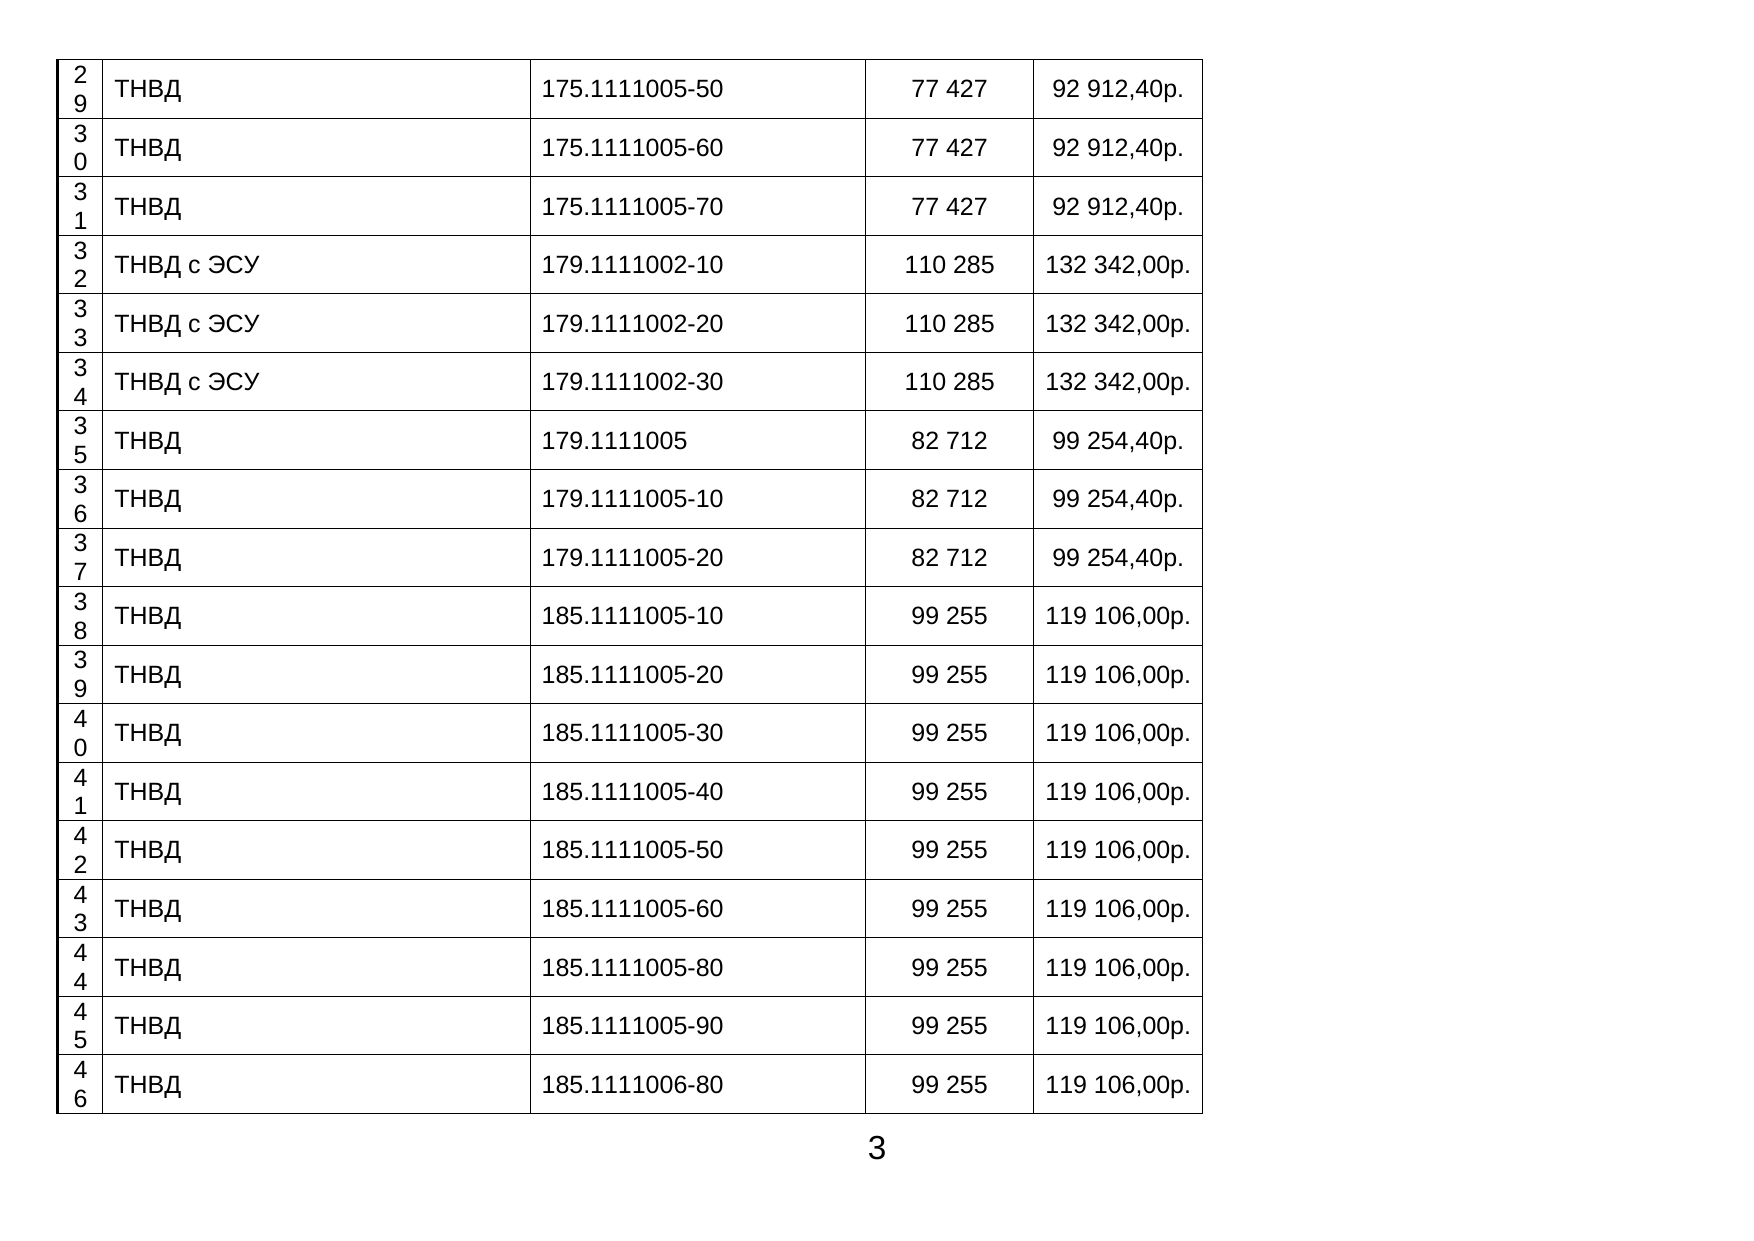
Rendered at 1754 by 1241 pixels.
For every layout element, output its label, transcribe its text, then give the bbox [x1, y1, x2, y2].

table_cell 119 106,00р. [1034, 646, 1202, 703]
table_cell 99 255 [866, 704, 1033, 762]
table_cell 31 [59, 177, 102, 235]
table_cell 119 106,00р. [1034, 821, 1202, 879]
table_cell 185.1111005-30 [531, 704, 865, 762]
table_cell 119 106,00р. [1034, 997, 1202, 1054]
table_cell 119 106,00р. [1034, 763, 1202, 820]
table_cell 175.1111005-70 [531, 177, 865, 235]
table_cell 32 [59, 236, 102, 293]
table_cell 99 255 [866, 1055, 1033, 1113]
table_cell ТНВД [103, 529, 530, 586]
table_cell ТНВД [103, 587, 530, 644]
table_cell 185.1111005-10 [531, 587, 865, 644]
table_cell 185.1111005-60 [531, 880, 865, 937]
table_cell 99 255 [866, 997, 1033, 1054]
table_cell 35 [59, 411, 102, 469]
table_cell 29 [59, 60, 102, 118]
table_cell 40 [59, 704, 102, 762]
table_cell 77 427 [866, 119, 1033, 176]
table_cell ТНВД с ЭСУ [103, 294, 530, 352]
table_cell 39 [59, 646, 102, 703]
table_cell 82 712 [866, 411, 1033, 469]
table_cell 30 [59, 119, 102, 176]
table_cell TНВД с ЭСУ [103, 236, 530, 293]
table_cell 110 285 [866, 236, 1033, 293]
table_cell 45 [59, 997, 102, 1054]
table_cell 38 [59, 587, 102, 644]
table_cell 179.1111002-20 [531, 294, 865, 352]
table_cell 119 106,00р. [1034, 704, 1202, 762]
table_cell 185.1111005-80 [531, 938, 865, 996]
table_cell 99 254,40р. [1034, 470, 1202, 527]
table_cell ТНВД [103, 177, 530, 235]
table_cell 99 255 [866, 646, 1033, 703]
table_cell 119 106,00р. [1034, 938, 1202, 996]
table_cell 185.1111005-40 [531, 763, 865, 820]
table_cell 185.1111005-20 [531, 646, 865, 703]
table_cell 82 712 [866, 470, 1033, 527]
table_cell ТНВД [103, 938, 530, 996]
table_cell 132 342,00р. [1034, 236, 1202, 293]
table_cell 119 106,00р. [1034, 880, 1202, 937]
table_cell ТНВД [103, 60, 530, 118]
table_cell 175.1111005-60 [531, 119, 865, 176]
table_cell ТНВД [103, 880, 530, 937]
table_cell ТНВД [103, 119, 530, 176]
table_cell 119 106,00р. [1034, 1055, 1202, 1113]
table_cell ТНВД [103, 470, 530, 527]
table_cell 179.1111002-10 [531, 236, 865, 293]
table_cell 99 254,40р. [1034, 411, 1202, 469]
table_cell ТНВД [103, 646, 530, 703]
table_cell 179.1111005-10 [531, 470, 865, 527]
table_cell 92 912,40р. [1034, 119, 1202, 176]
table_cell 185.1111005-90 [531, 997, 865, 1054]
table_cell 92 912,40р. [1034, 177, 1202, 235]
table_cell 179.1111005-20 [531, 529, 865, 586]
table_cell 185.1111005-50 [531, 821, 865, 879]
table_cell ТНВД с ЭСУ [103, 353, 530, 410]
table_cell 92 912,40р. [1034, 60, 1202, 118]
table_cell 37 [59, 529, 102, 586]
table_cell 132 342,00р. [1034, 294, 1202, 352]
table_cell 77 427 [866, 177, 1033, 235]
table_cell ТНВД [103, 704, 530, 762]
table_cell 132 342,00р. [1034, 353, 1202, 410]
table_cell 99 255 [866, 821, 1033, 879]
table_cell 36 [59, 470, 102, 527]
table_cell 34 [59, 353, 102, 410]
table_cell ТНВД [103, 821, 530, 879]
table_cell 33 [59, 294, 102, 352]
table_cell 175.1111005-50 [531, 60, 865, 118]
table_cell 77 427 [866, 60, 1033, 118]
table_cell 119 106,00р. [1034, 587, 1202, 644]
table_cell 99 255 [866, 938, 1033, 996]
table_cell 99 254,40р. [1034, 529, 1202, 586]
table_cell ТНВД [103, 763, 530, 820]
table_cell 185.1111006-80 [531, 1055, 865, 1113]
table_cell 110 285 [866, 294, 1033, 352]
table_cell 99 255 [866, 587, 1033, 644]
table_cell 44 [59, 938, 102, 996]
table_cell ТНВД [103, 1055, 530, 1113]
table_cell 99 255 [866, 763, 1033, 820]
table_cell ТНВД [103, 411, 530, 469]
table_cell ТНВД [103, 997, 530, 1054]
table_cell 42 [59, 821, 102, 879]
table_cell 41 [59, 763, 102, 820]
table_cell 179.1111005 [531, 411, 865, 469]
table_cell 82 712 [866, 529, 1033, 586]
table_cell 110 285 [866, 353, 1033, 410]
table_cell 43 [59, 880, 102, 937]
table_cell 179.1111002-30 [531, 353, 865, 410]
table_cell 99 255 [866, 880, 1033, 937]
table_cell 46 [59, 1055, 102, 1113]
